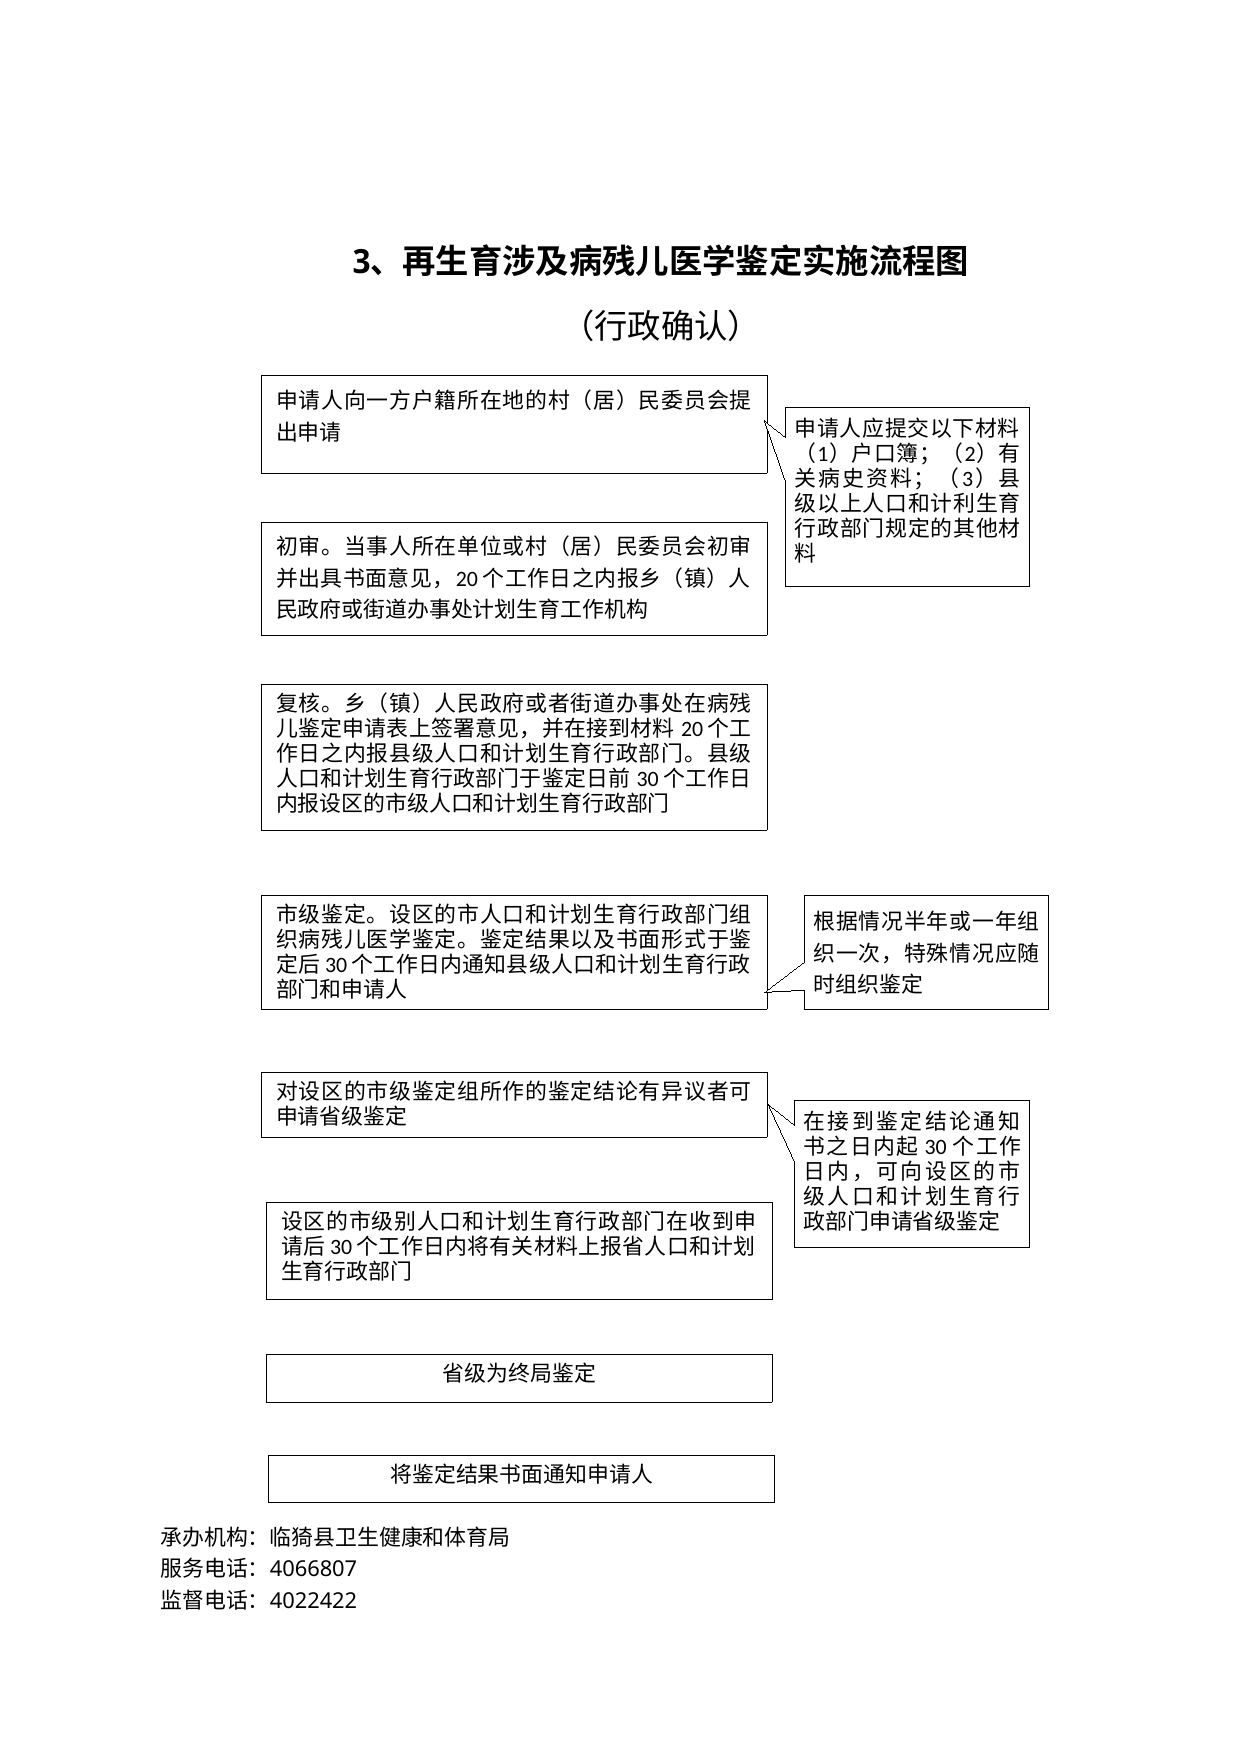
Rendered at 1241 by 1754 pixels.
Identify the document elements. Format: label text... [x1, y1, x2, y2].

text 3、再生育涉及病残儿医学鉴定实施流程图 [162, 227, 1159, 292]
text （行政确认） [162, 292, 1159, 357]
